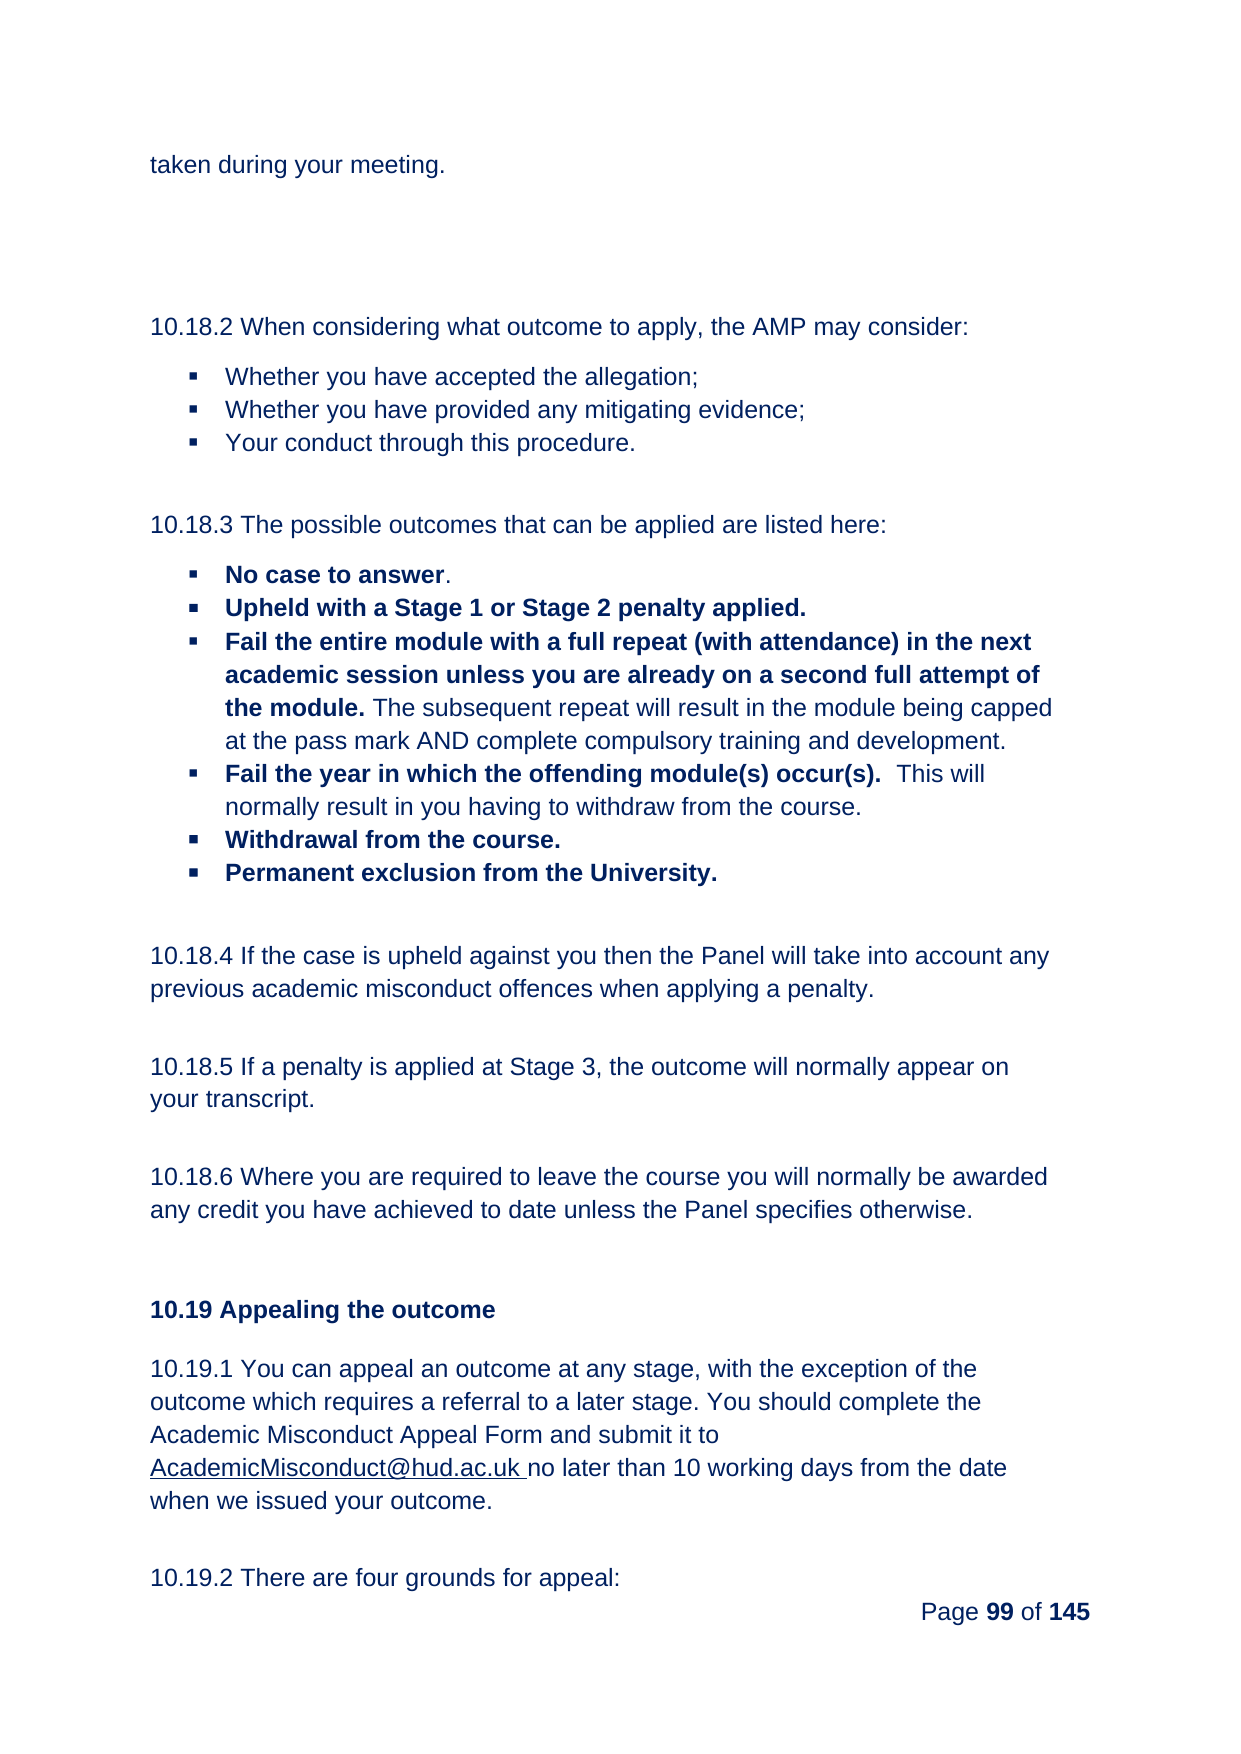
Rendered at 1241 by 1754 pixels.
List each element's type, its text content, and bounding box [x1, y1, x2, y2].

text 10.18.3 The possible outcomes that can be applied are listed here: [150, 511, 1061, 539]
list No case to answer. [187, 560, 1061, 589]
text 10.18.2 When considering what outcome to apply, the AMP may consider: [150, 312, 1061, 341]
list Fail the entire module with a full repeat (with attendance) in the next academic session unless you are already on a second full attempt of the module. The subsequent repeat will result in the module being capped at the pass mark AND complete compulsory training and development. [187, 626, 1061, 754]
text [150, 150, 1061, 179]
list Permanent exclusion from the University. [187, 858, 1061, 887]
subtitle 10.19 Appealing the outcome [150, 1294, 1090, 1323]
list Fail the year in which the offending module(s) occur(s). This will normally result in you having to withdraw from the course. [187, 759, 1061, 821]
text 10.18.4 If the case is upheld against you then the Panel will take into account any previous academic misconduct offences when applying a penalty. [150, 941, 1061, 1002]
list Whether you have accepted the allegation; [187, 361, 1061, 390]
list Your conduct through this procedure. [187, 428, 1061, 457]
text 10.18.5 If a penalty is applied at Stage 3, the outcome will normally appear on your transcript. [150, 1051, 1061, 1113]
list Upheld with a Stage 1 or Stage 2 penalty applied. [187, 593, 1061, 622]
list Whether you have provided any mitigating evidence; [187, 394, 1061, 423]
text 10.19.1 You can appeal an outcome at any stage, with the exception of the outcome which requires a referral to a later stage. You should complete the Academic Misconduct Appeal Form and submit it to AcademicMisconduct@hud.ac.uk no later than 10 working days from the date when we issued your outcome. [150, 1354, 1061, 1514]
text 10.19.2 There are four grounds for appeal: [150, 1563, 1061, 1592]
text 10.18.6 Where you are required to leave the course you will normally be awarded any credit you have achieved to date unless the Panel specifies otherwise. [150, 1162, 1061, 1224]
list Withdrawal from the course. [187, 825, 1061, 854]
